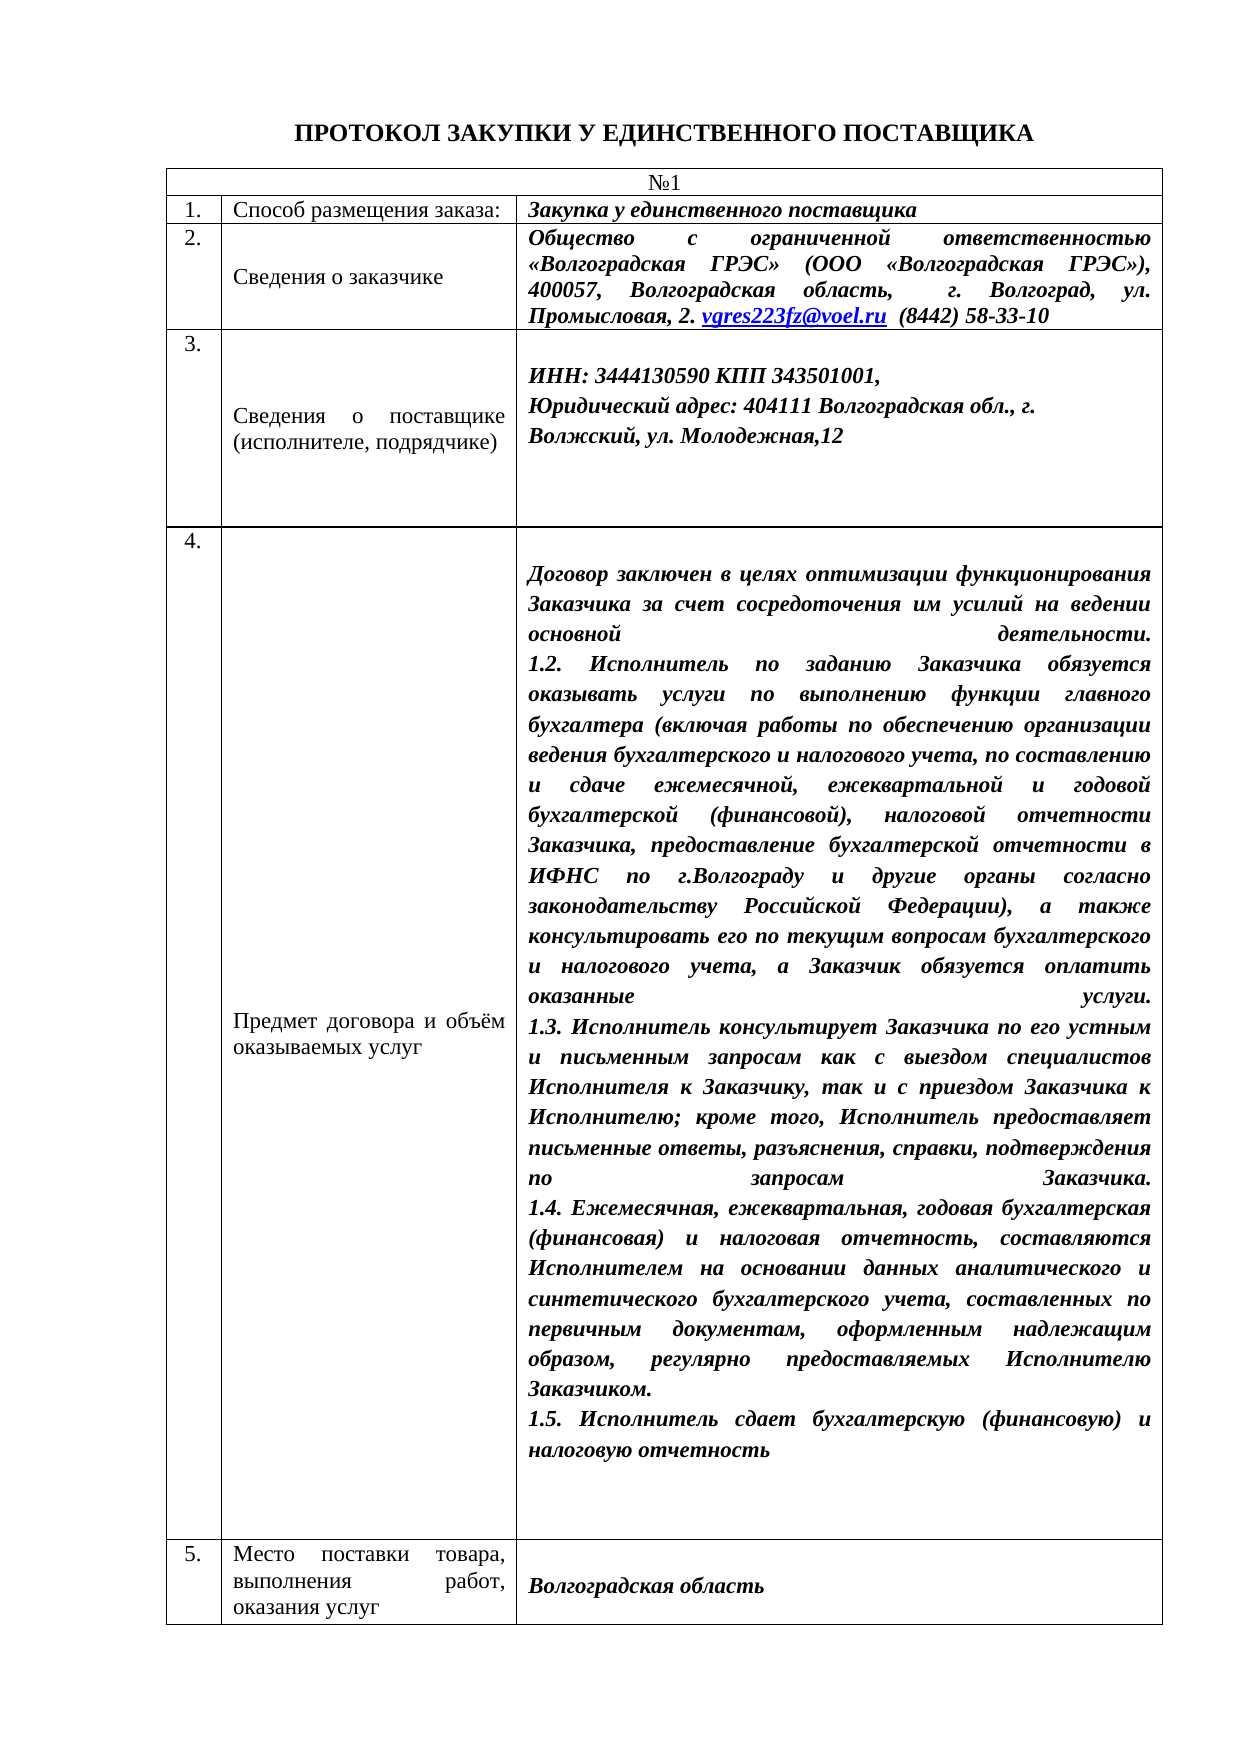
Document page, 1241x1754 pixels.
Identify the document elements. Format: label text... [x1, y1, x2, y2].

table_cell [167, 330, 221, 526]
table_cell Закупка у единственного поставщика [517, 196, 1162, 222]
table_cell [517, 1540, 1162, 1624]
table_cell Договор заключен в целях оптимизации функционирования Заказчика за счет сосредоточения им усилий на ведении основной деятельности. 1.2. Исполнитель по заданию Заказчика обязуется оказывать услуги по выполнению функции главного бухгалтера (включая работы по обеспечению организации ведения бухгалтерского и налогового учета, по составлению и сдаче ежемесячной, ежеквартальной и годовой бухгалтерской (финансовой), налоговой отчетности Заказчика, предоставление бухгалтерской отчетности в ИФНС по г.Волгограду и другие органы согласно законодательству Российской Федерации), а также консультировать его по текущим вопросам бухгалтерского и налогового учета, а Заказчик обязуется оплатить оказанные услуги. 1.3. Исполнитель консультирует Заказчика по его устным и письменным запросам как с выездом специалистов Исполнителя к Заказчику, так и с приездом Заказчика к Исполнителю; кроме того, Исполнитель предоставляет письменные ответы, разъяснения, справки, подтверждения по запросам Заказчика. 1.4. Ежемесячная, ежеквартальная, годовая бухгалтерская (финансовая) и налоговая отчетность, составляются Исполнителем на основании данных аналитического и синтетического бухгалтерского учета, составленных по первичным документам, оформленным надлежащим образом, регулярно предоставляемых Исполнителю Заказчиком. 1.5. Исполнитель сдает бухгалтерскую (финансовую) и налоговую отчетность [517, 528, 1162, 1539]
table_cell Сведения о заказчике [222, 224, 516, 329]
table_cell Способ размещения заказа: [222, 196, 516, 222]
table_cell [167, 1540, 221, 1624]
table_header №1 [167, 169, 1162, 195]
table_cell [167, 528, 221, 1539]
table_cell Общество с ограниченной ответственностью «Волгоградская ГРЭС» (ООО «Волгоградская ГРЭС»), 400057, Волгоградская область, г. Волгоград, ул. Промысловая, 2. vgres223fz@voel.ru (8442) 58-33-10 [517, 224, 1162, 329]
table_cell Сведения о поставщике (исполнителе, подрядчике) [222, 330, 516, 526]
table_cell ИНН: 3444130590 КПП 343501001, Юридический адрес: 404111 Волгоградская обл., г. Волжский, ул. Молодежная,12 [517, 330, 1162, 526]
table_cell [222, 1540, 516, 1624]
text ПРОТОКОЛ ЗАКУПКИ У ЕДИНСТВЕННОГО ПОСТАВЩИКА [177, 118, 1152, 147]
table_cell [167, 224, 221, 329]
table_cell Предмет договора и объём оказываемых услуг [222, 528, 516, 1539]
table_cell [167, 196, 221, 222]
